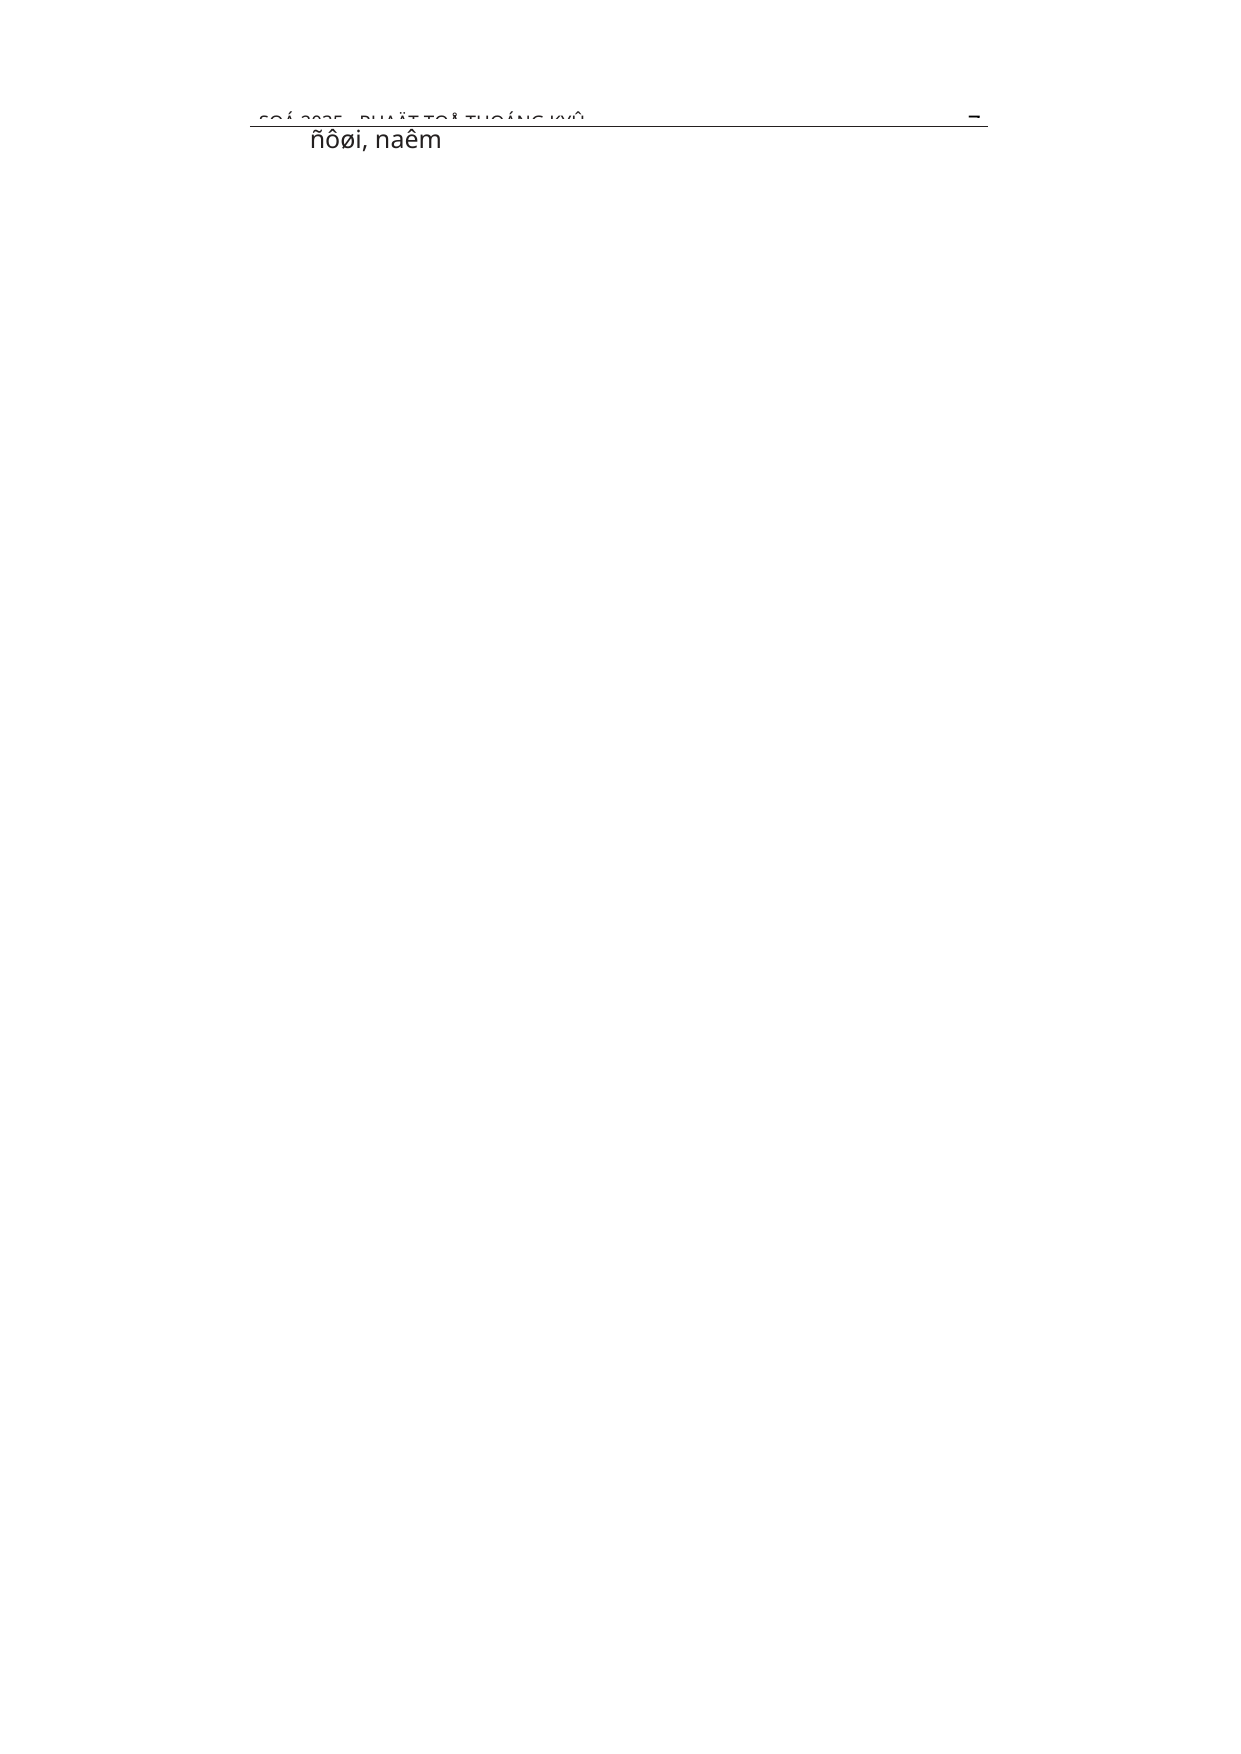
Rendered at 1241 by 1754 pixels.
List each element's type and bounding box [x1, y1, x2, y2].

text [309, 125, 1092, 154]
